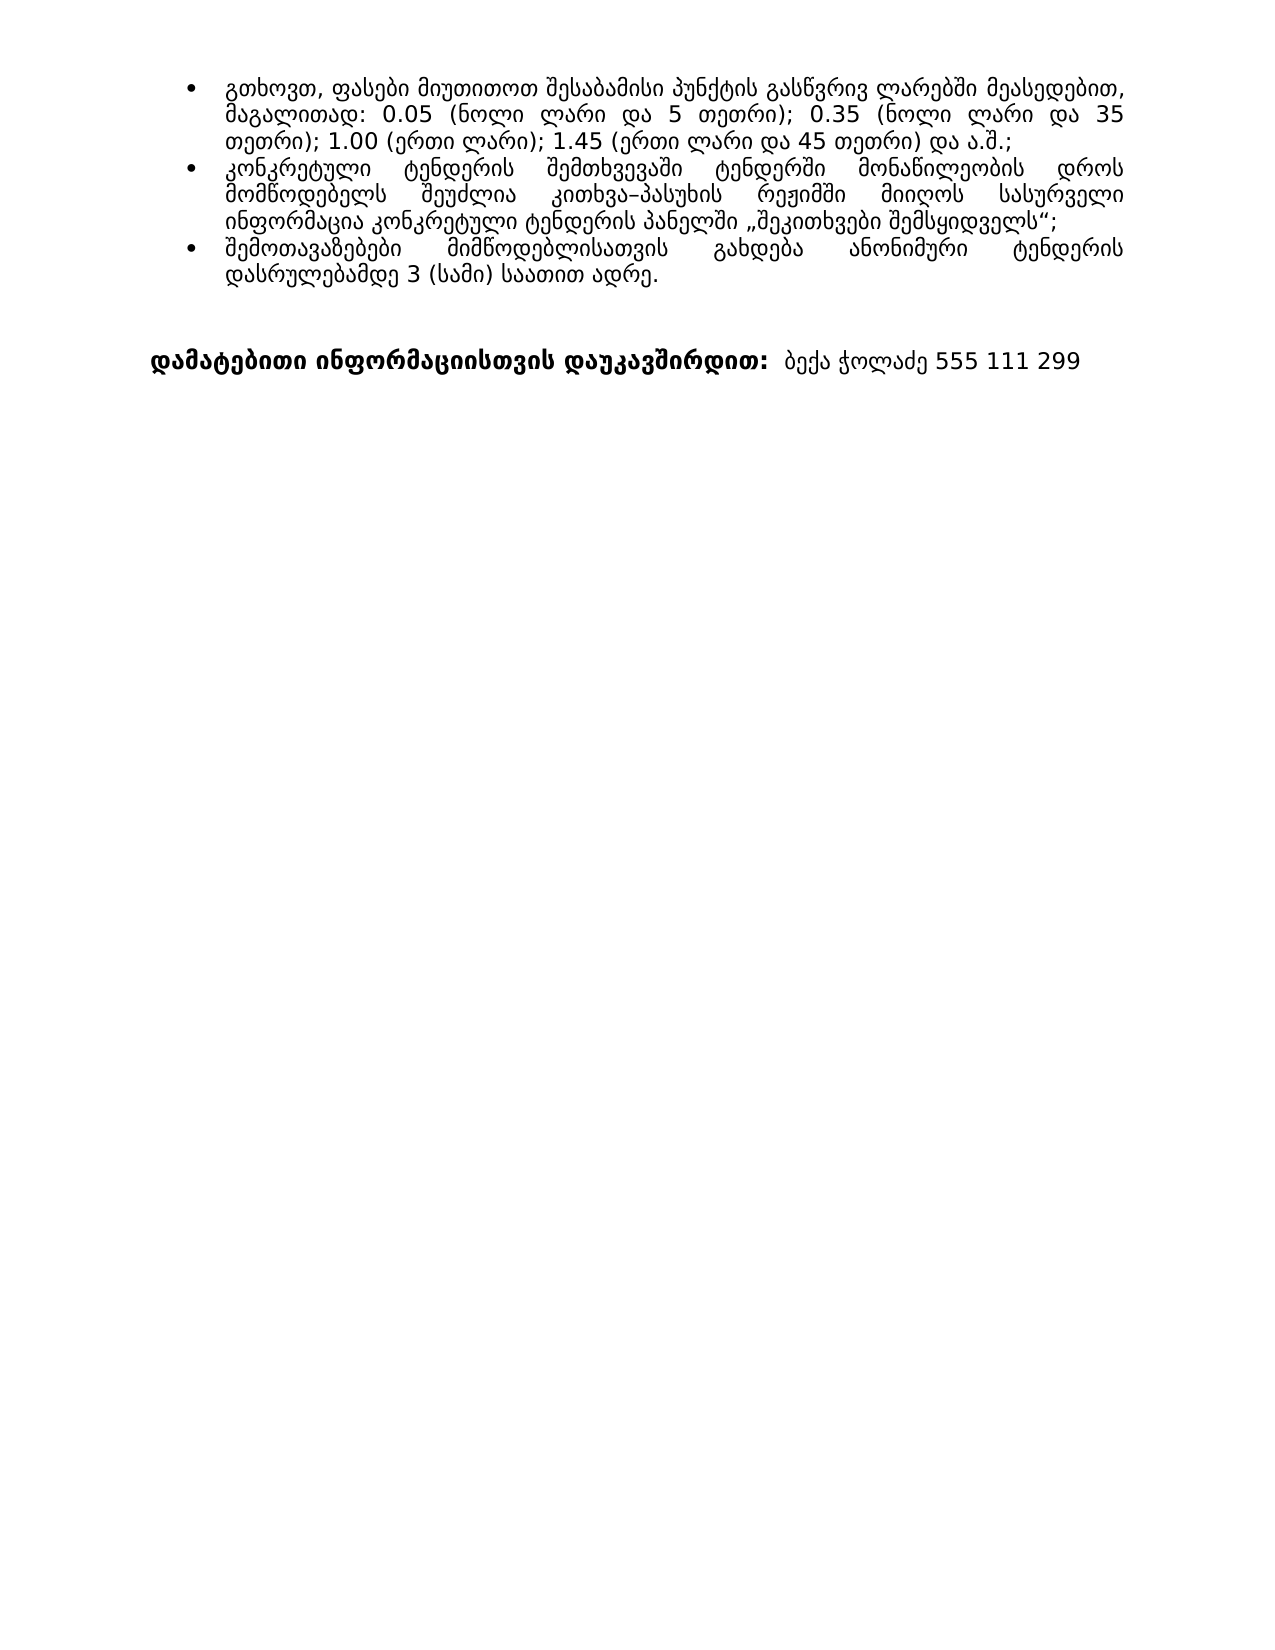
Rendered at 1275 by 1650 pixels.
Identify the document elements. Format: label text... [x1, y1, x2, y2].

list დამატებითი ინფორმაციისთვის დაუკავშირდით: ბექა ჭოლაძე 555 111 299 [150, 346, 1125, 375]
list კონკრეტული ტენდერის შემთხვევაში ტენდერში მონაწილეობის დროს მომწოდებელს შეუძლია კითხვა–პასუხის რეჟიმში მიიღოს სასურველი ინფორმაცია კონკრეტული ტენდერის პანელში „შეკითხვები შემსყიდველს“; [187, 155, 1125, 235]
list გთხოვთ, ფასები მიუთითოთ შესაბამისი პუნქტის გასწვრივ ლარებში მეასედებით, მაგალითად: 0.05 (ნოლი ლარი და 5 თეთრი); 0.35 (ნოლი ლარი და 35 თეთრი); 1.00 (ერთი ლარი); 1.45 (ერთი ლარი და 45 თეთრი) და ა.შ.; [187, 75, 1125, 155]
list შემოთავაზებები მიმწოდებლისათვის გახდება ანონიმური ტენდერის დასრულებამდე 3 (სამი) საათით ადრე. [187, 235, 1125, 288]
